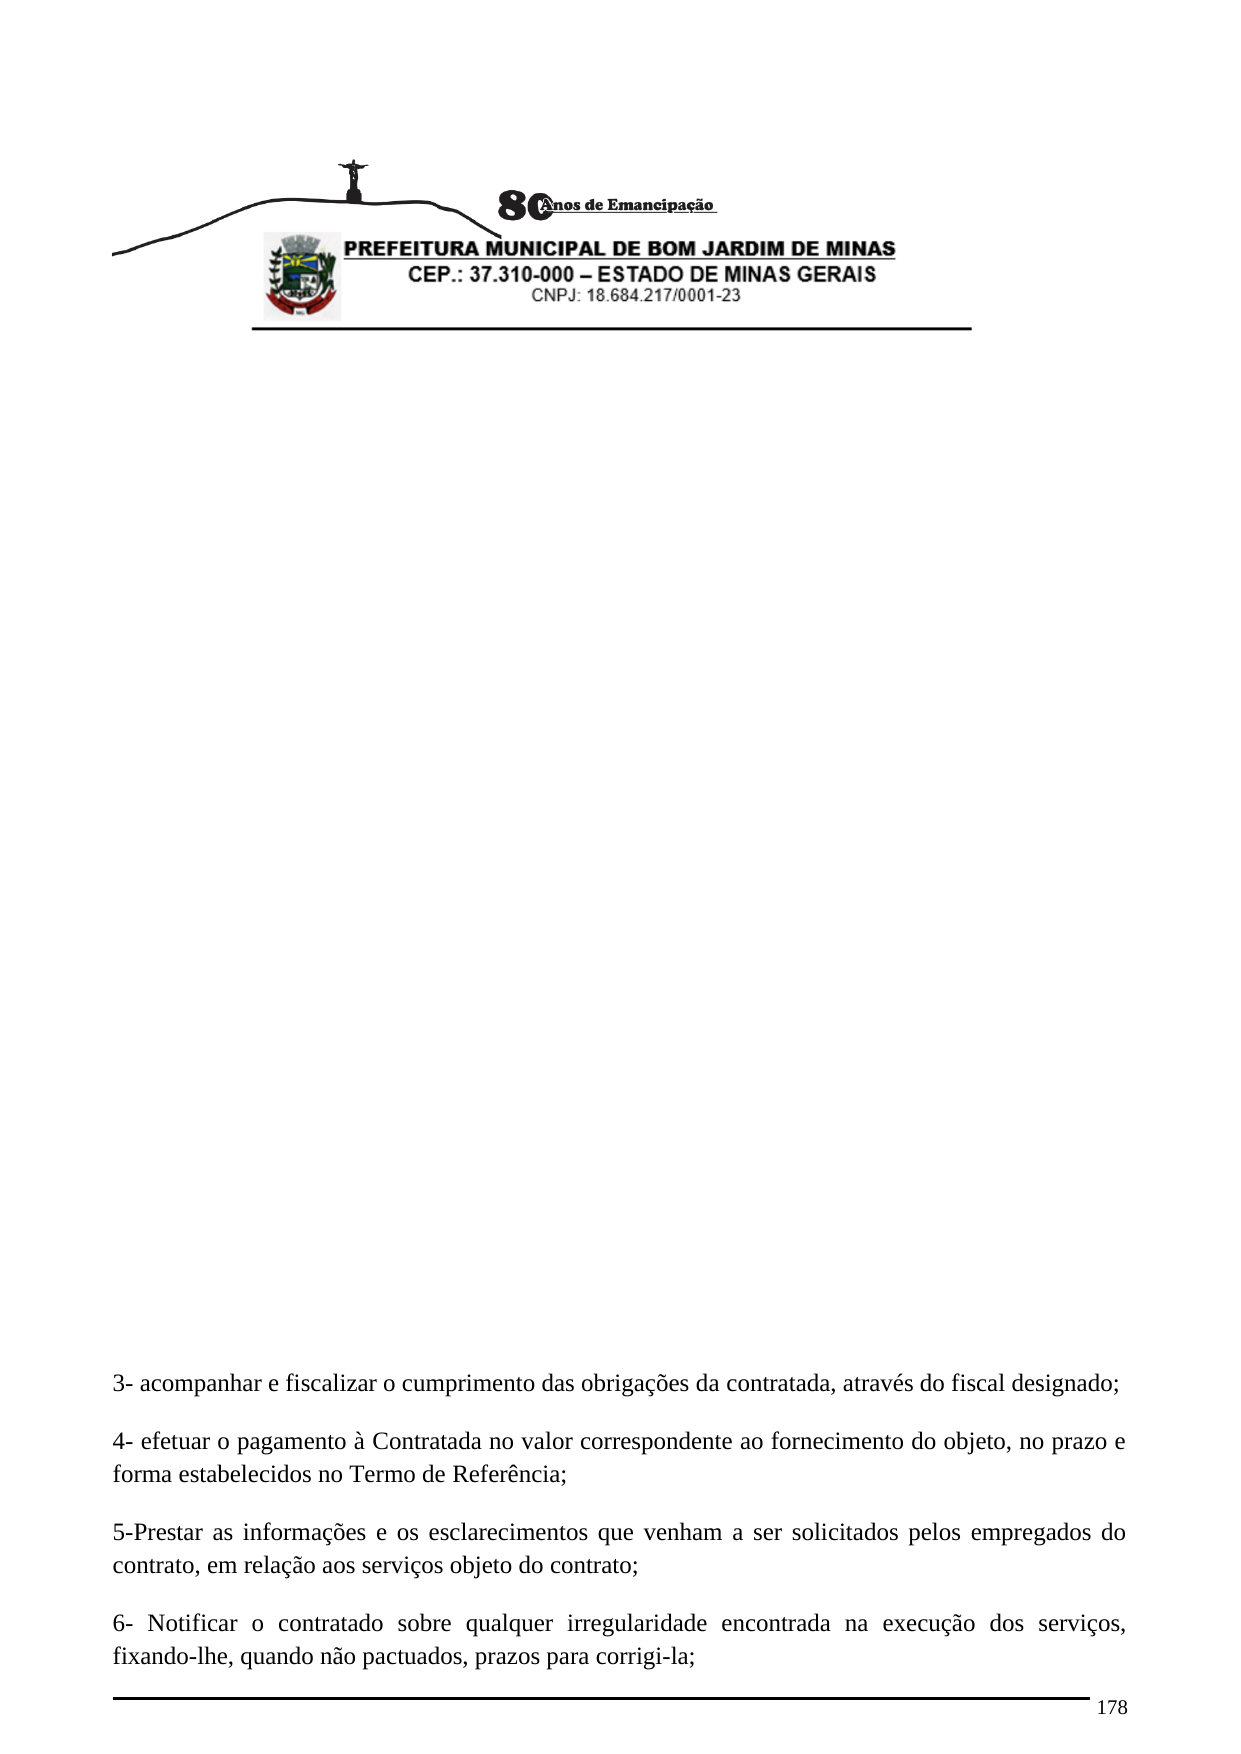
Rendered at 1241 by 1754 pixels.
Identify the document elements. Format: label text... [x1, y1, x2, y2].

text 6- Notificar o contratado sobre qualquer irregularidade encontrada na execução dos serviços, fixando-lhe, quando não pactuados, prazos para corrigi-la; [112, 1608, 1127, 1670]
picture [111, 155, 1058, 369]
text 3- acompanhar e fiscalizar o cumprimento das obrigações da contratada, através do fiscal designado; [112, 1368, 1127, 1397]
text 5-Prestar as informações e os esclarecimentos que venham a ser solicitados pelos empregados do contrato, em relação aos serviços objeto do contrato; [112, 1517, 1127, 1579]
text 4- efetuar o pagamento à Contratada no valor correspondente ao fornecimento do objeto, no prazo e forma estabelecidos no Termo de Referência; [112, 1426, 1127, 1488]
